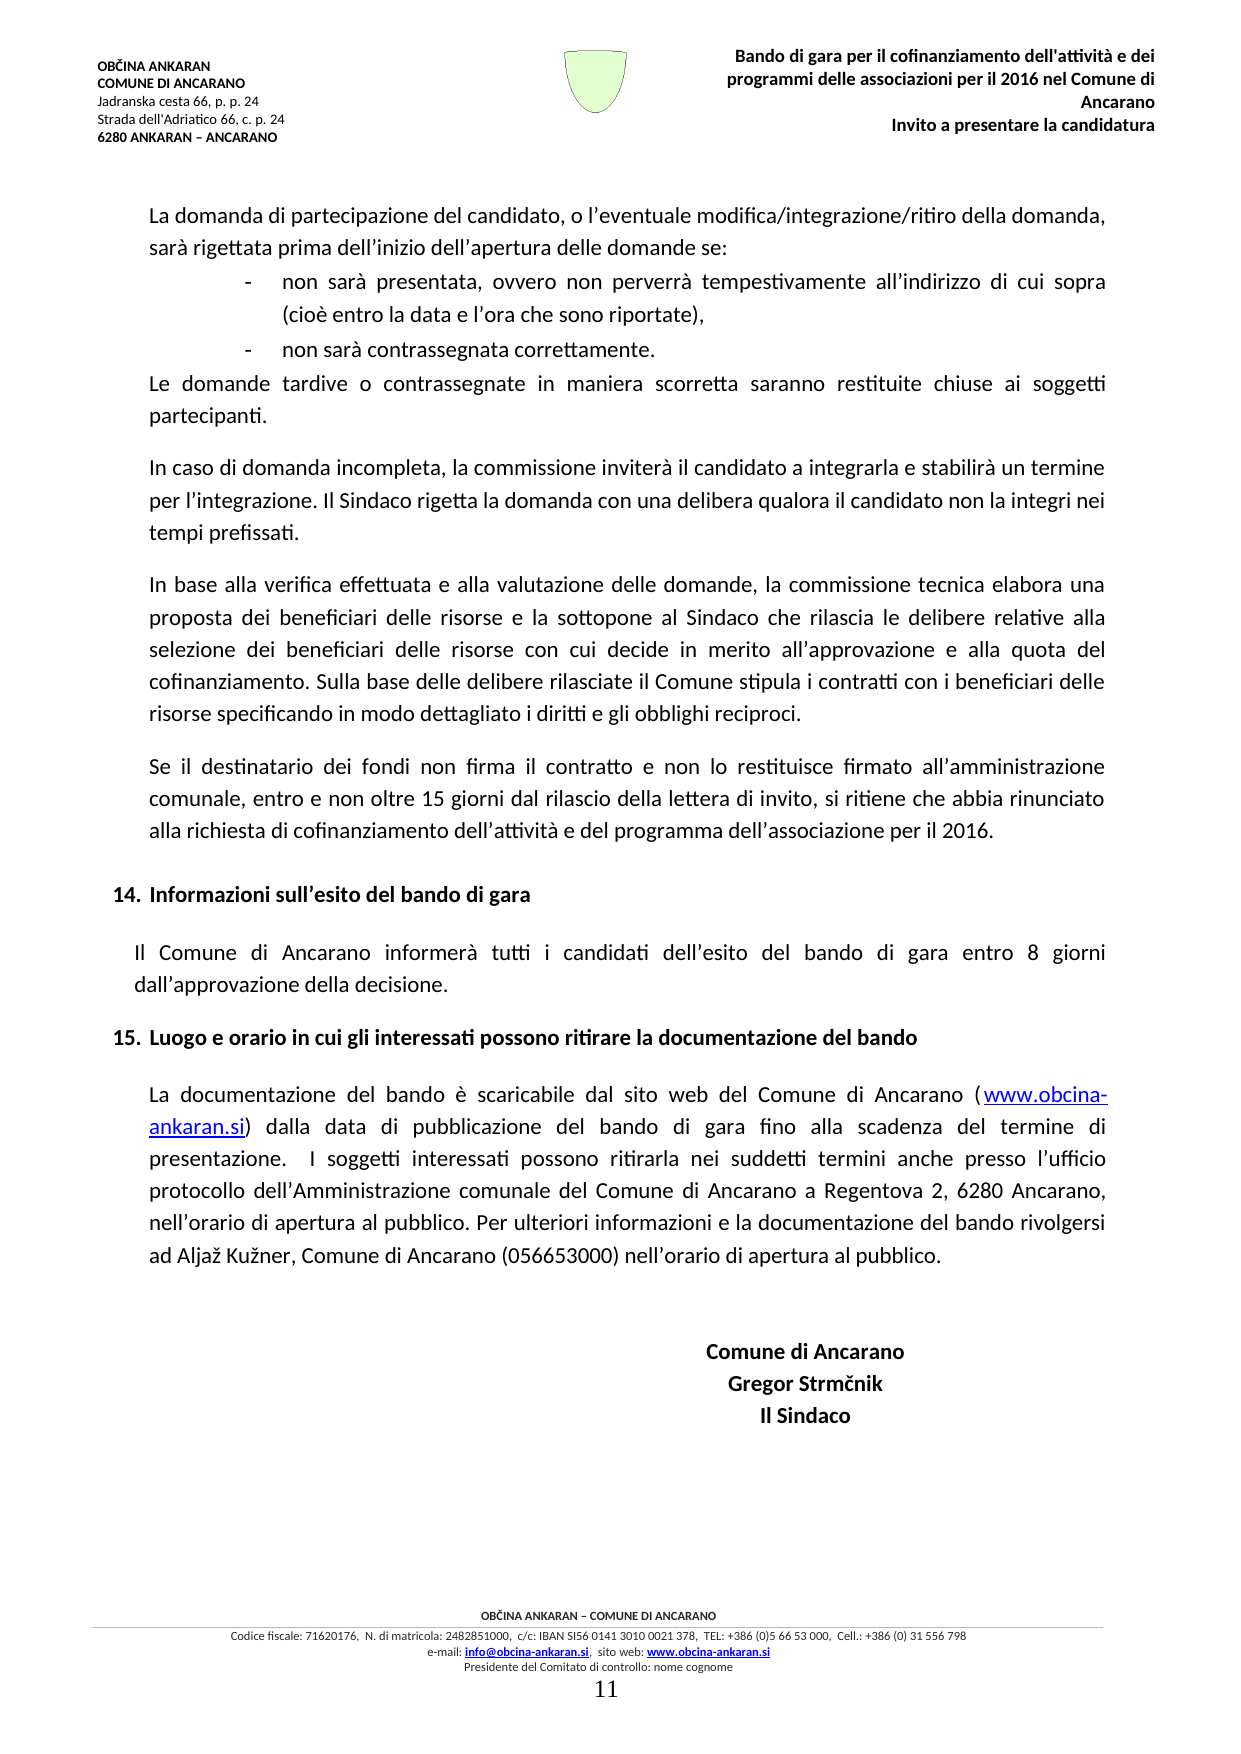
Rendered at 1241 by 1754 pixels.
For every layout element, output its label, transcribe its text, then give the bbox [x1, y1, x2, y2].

text La documentazione del bando è scaricabile dal sito web del Comune di Ancarano (www.obcina-ankaran.si) dalla data di pubblicazione del bando di gara fino alla scadenza del termine di presentazione. I soggetti interessati possono ritirarla nei suddetti termini anche presso l’ufficio protocollo dell’Amministrazione comunale del Comune di Ancarano a Regentova 2, 6280 Ancarano, nell’orario di apertura al pubblico. Per ulteriori informazioni e la documentazione del bando rivolgersi ad Aljaž Kužner, Comune di Ancarano (056653000) nell’orario di apertura al pubblico. [149, 1080, 1107, 1269]
text In caso di domanda incompleta, la commissione inviterà il candidato a integrarla e stabilirà un termine per l’integrazione. Il Sindaco rigetta la domanda con una delibera qualora il candidato non la integri nei tempi prefissati. [149, 453, 1107, 546]
list Informazioni sull’esito del bando di gara [112, 881, 1107, 909]
list non sarà presentata, ovvero non perverrà tempestivamente all’indirizzo di cui sopra (cioè entro la data e l’ora che sono riportate), [244, 265, 1107, 329]
text Il Comune di Ancarano informerà tutti i candidati dell’esito del bando di gara entro 8 giorni dall’approvazione della decisione. [134, 938, 1107, 998]
text Comune di Ancarano [503, 1337, 1107, 1365]
text Gregor Strmčnik [503, 1369, 1107, 1397]
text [149, 201, 1107, 261]
list Luogo e orario in cui gli interessati possono ritirare la documentazione del bando [112, 1023, 1107, 1051]
text Le domande tardive o contrassegnate in maniera scorretta saranno restituite chiuse ai soggetti partecipanti. [149, 369, 1107, 429]
text In base alla verifica effettuata e alla valutazione delle domande, la commissione tecnica elabora una proposta dei beneficiari delle risorse e la sottopone al Sindaco che rilascia le delibere relative alla selezione dei beneficiari delle risorse con cui decide in merito all’approvazione e alla quota del cofinanziamento. Sulla base delle delibere rilasciate il Comune stipula i contratti con i beneficiari delle risorse specificando in modo dettagliato i diritti e gli obblighi reciproci. [149, 571, 1107, 727]
picture [556, 44, 635, 116]
text Il Sindaco [503, 1402, 1107, 1430]
list non sarà contrassegnata correttamente. [244, 333, 1107, 364]
text Se il destinatario dei fondi non firma il contratto e non lo restituisce firmato all’amministrazione comunale, entro e non oltre 15 giorni dal rilascio della lettera di invito, si ritiene che abbia rinunciato alla richiesta di cofinanziamento dell’attività e del programma dell’associazione per il 2016. [149, 752, 1107, 844]
